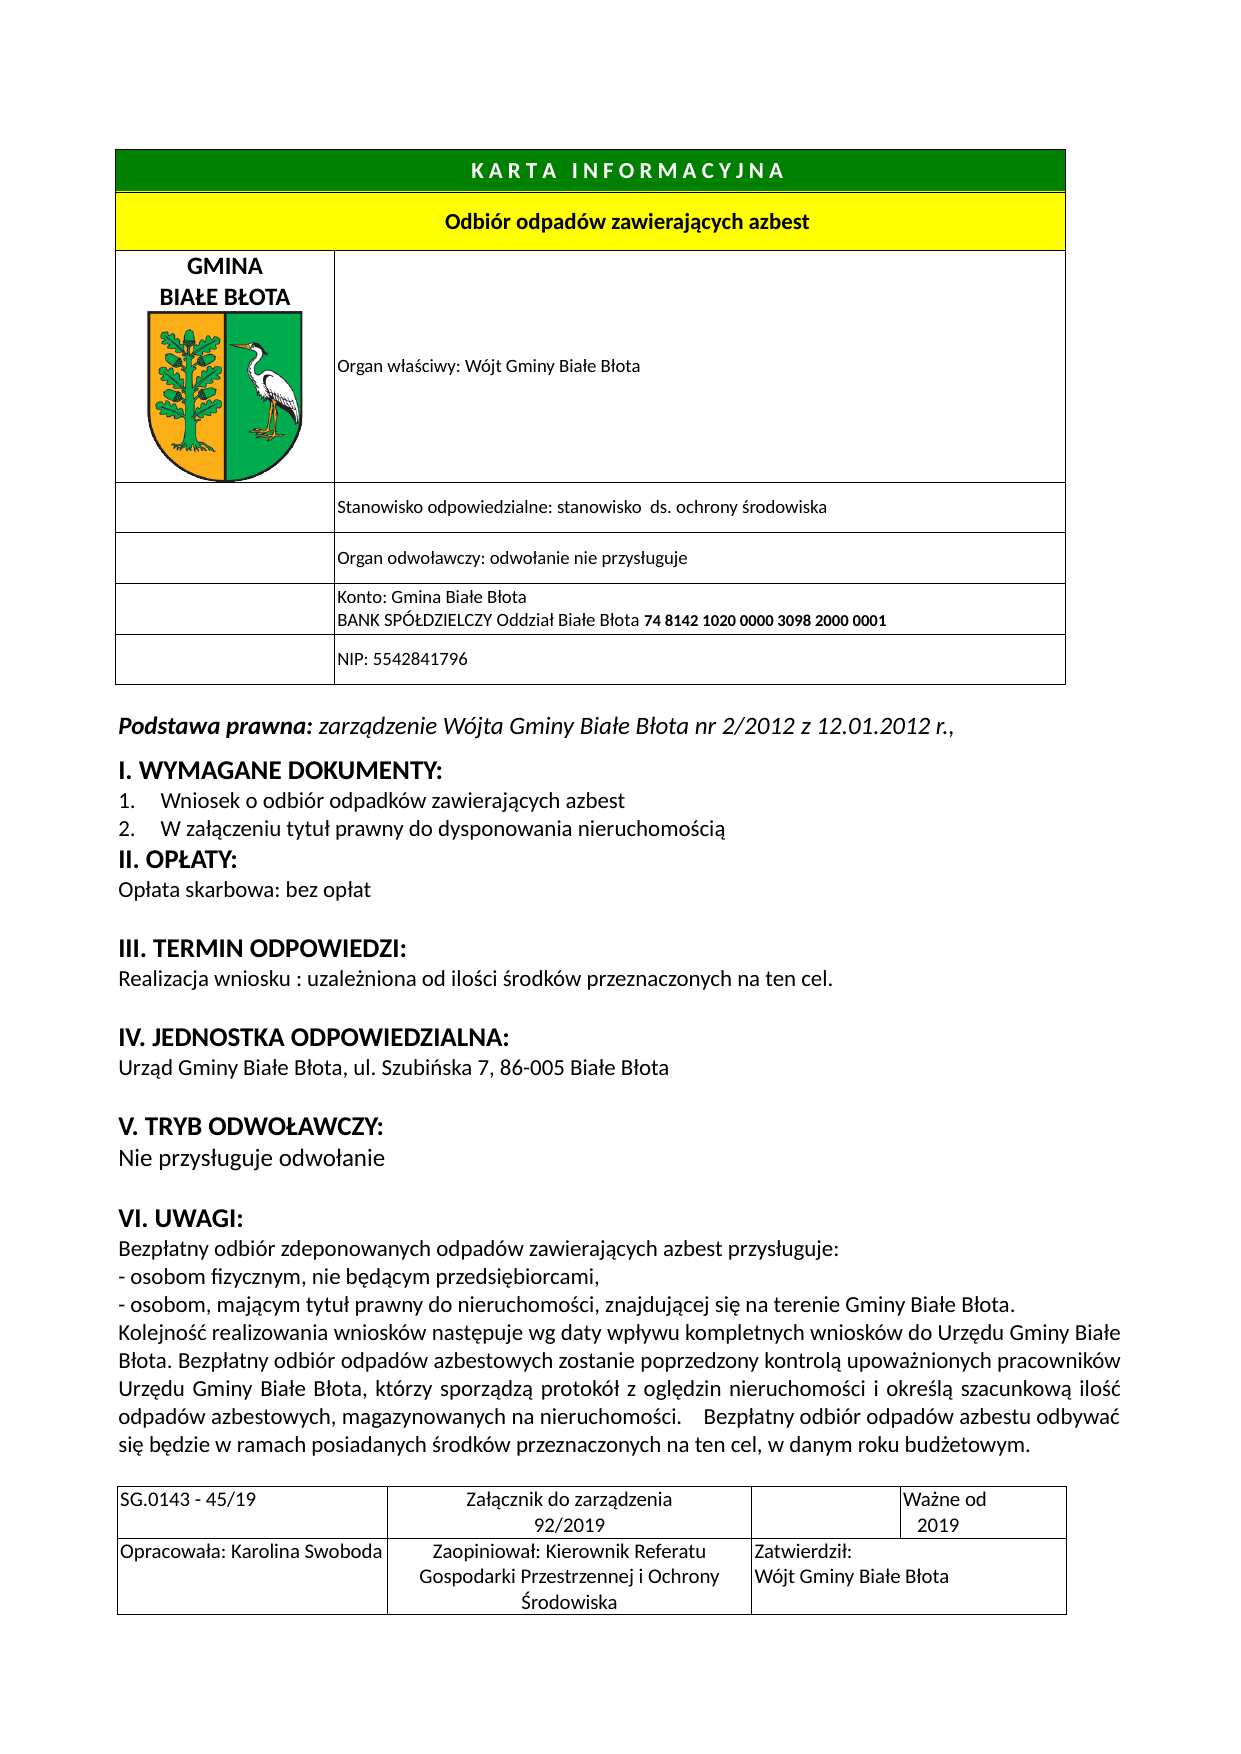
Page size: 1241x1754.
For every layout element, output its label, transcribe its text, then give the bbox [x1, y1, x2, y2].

table_cell Organ właściwy: Wójt Gminy Białe Błota [335, 251, 1065, 482]
table_cell [116, 533, 334, 583]
text II. OPŁATY: [118, 842, 1122, 875]
table_cell Opracowała: Karolina Swoboda [118, 1539, 387, 1614]
text Opłata skarbowa: bez opłat [118, 875, 1122, 903]
table_header [752, 1487, 900, 1537]
table_cell Zaopiniował: Kierownik Referatu Gospodarki Przestrzennej i Ochrony Środowiska [388, 1539, 751, 1614]
table_cell [116, 483, 334, 532]
text Bezpłatny odbiór zdeponowanych odpadów zawierających azbest przysługuje: [118, 1234, 1122, 1262]
table_cell [116, 635, 334, 684]
table_cell Stanowisko odpowiedzialne: stanowisko ds. ochrony środowiska [335, 483, 1065, 532]
table_cell Odbiór odpadów zawierających azbest [116, 193, 1065, 250]
table_cell GMINA BIAŁE BŁOTA [116, 251, 334, 482]
text - osobom fizycznym, nie będącym przedsiębiorcami, [118, 1262, 1122, 1290]
table_cell NIP: 5542841796 [335, 635, 1065, 684]
table_header SG.0143 - 45/19 [118, 1487, 387, 1537]
text Realizacja wniosku : uzależniona od ilości środków przeznaczonych na ten cel. [118, 964, 1122, 992]
text III. TERMIN ODPOWIEDZI: [118, 931, 1122, 964]
picture [147, 311, 303, 482]
text Urząd Gminy Białe Błota, ul. Szubińska 7, 86-005 Białe Błota [118, 1053, 1122, 1081]
list Wniosek o odbiór odpadków zawierających azbest [118, 786, 1122, 814]
table_header Załącznik do zarządzenia 92/2019 [388, 1487, 751, 1537]
table_cell Organ odwoławczy: odwołanie nie przysługuje [335, 533, 1065, 583]
text I. WYMAGANE DOKUMENTY: [118, 753, 1122, 786]
table_header K A R T A I N F O R M A C Y J N A [116, 150, 1065, 191]
text VI. UWAGI: [118, 1201, 1122, 1234]
text Kolejność realizowania wniosków następuje wg daty wpływu kompletnych wniosków do Urzędu Gminy Białe Błota. Bezpłatny odbiór odpadów azbestowych zostanie poprzedzony kontrolą upoważnionych pracowników Urzędu Gminy Białe Błota, którzy sporządzą protokół z oględzin nieruchomości i określą szacunkową ilość odpadów azbestowych, magazynowanych na nieruchomości. Bezpłatny odbiór odpadów azbestu odbywać się będzie w ramach posiadanych środków przeznaczonych na ten cel, w danym roku budżetowym. [118, 1318, 1122, 1458]
table_cell Konto: Gmina Białe Błota BANK SPÓŁDZIELCZY Oddział Białe Błota 74 8142 1020 0000 3098 2000 0001 [335, 584, 1065, 633]
text V. TRYB ODWOŁAWCZY: [118, 1109, 1122, 1142]
table_cell Zatwierdził: Wójt Gminy Białe Błota [752, 1539, 1066, 1614]
text Nie przysługuje odwołanie [118, 1142, 1122, 1173]
text Podstawa prawna: zarządzenie Wójta Gminy Białe Błota nr 2/2012 z 12.01.2012 r., [118, 710, 1122, 741]
table_header Ważne od 2019 [901, 1487, 1066, 1537]
text - osobom, mającym tytuł prawny do nieruchomości, znajdującej się na terenie Gminy Białe Błota. [118, 1290, 1122, 1318]
list W załączeniu tytuł prawny do dysponowania nieruchomością [118, 814, 1122, 842]
table_cell [116, 584, 334, 633]
text IV. JEDNOSTKA ODPOWIEDZIALNA: [118, 1020, 1122, 1053]
